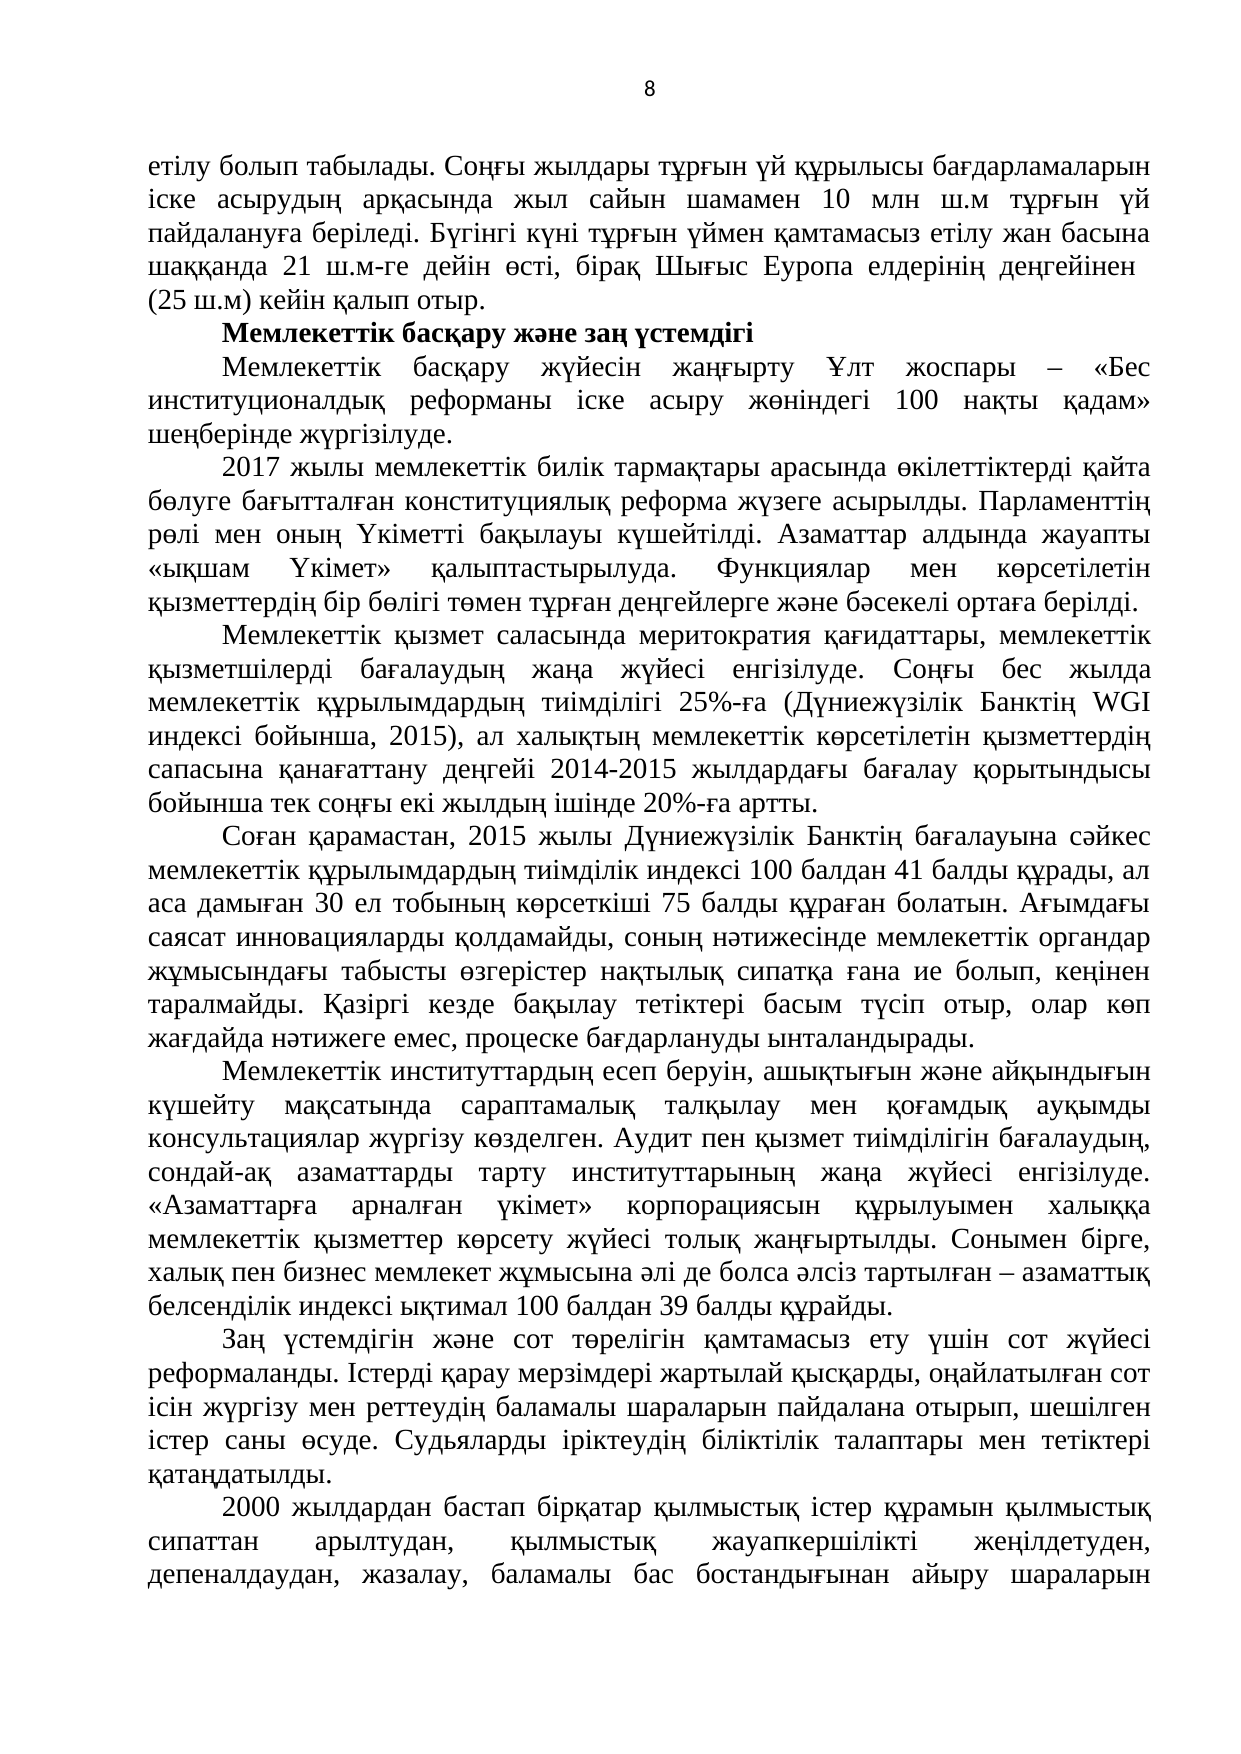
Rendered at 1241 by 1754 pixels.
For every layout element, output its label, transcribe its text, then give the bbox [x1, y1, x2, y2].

text Мемлекеттік қызмет саласында меритократия қағидаттары, мемлекеттік қызметшілерді бағалаудың жаңа жүйесі енгізілуде. Соңғы бес жылда мемлекеттік құрылымдардың тиімділігі 25%-ға (Дүниежүзілік Банктің WGI индексі бойынша, 2015), ал халықтың мемлекеттік көрсетілетін қызметтердің сапасына қанағаттану деңгейі 2014-2015 жылдардағы бағалау қорытындысы бойынша тек соңғы екі жылдың ішінде 20%-ға артты. [148, 617, 1152, 818]
text Мемлекеттік басқару жүйесін жаңғырту Ұлт жоспары – «Бес институционалдық реформаны іске асыру жөніндегі 100 нақты қадам» шеңберінде жүргізілуде. [148, 349, 1152, 449]
text Мемлекеттік институттардың есеп беруін, ашықтығын және айқындығын күшейту мақсатында сараптамалық талқылау мен қоғамдық ауқымды консультациялар жүргізу көзделген. Аудит пен қызмет тиімділігін бағалаудың, сондай-ақ азаматтарды тарту институттарының жаңа жүйесі енгізілуде. «Азаматтарға арналған үкімет» корпорациясын құрылуымен халыққа мемлекеттік қызметтер көрсету жүйесі толық жаңғыртылды. Сонымен бірге, халық пен бизнес мемлекет жұмысына әлі де болса әлсіз тартылған – азаматтық белсенділік индексі ықтимал 100 балдан 39 балды құрайды. [148, 1053, 1152, 1322]
text Мемлекеттік басқару және заң үстемдігі [148, 315, 1152, 349]
text 2017 жылы мемлекеттік билік тармақтары арасында өкілеттіктерді қайта бөлуге бағытталған конституциялық реформа жүзеге асырылды. Парламенттің рөлі мен оның Үкіметті бақылауы күшейтілді. Азаматтар алдында жауапты «ықшам Үкімет» қалыптастырылуда. Функциялар мен көрсетілетін қызметтердің бір бөлігі төмен тұрған деңгейлерге және бәсекелі ортаға берілді. [148, 449, 1152, 617]
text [148, 1489, 1152, 1590]
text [148, 148, 1152, 315]
text Соған қарамастан, 2015 жылы Дүниежүзілік Банктің бағалауына сәйкес мемлекеттік құрылымдардың тиімділік индексі 100 балдан 41 балды құрады, ал аса дамыған 30 ел тобының көрсеткіші 75 балды құраған болатын. Ағымдағы саясат инновацияларды қолдамайды, соның нәтижесінде мемлекеттік органдар жұмысындағы табысты өзгерістер нақтылық сипатқа ғана ие болып, кеңінен таралмайды. Қазіргі кезде бақылау тетіктері басым түсіп отыр, олар көп жағдайда нәтижеге емес, процеске бағдарлануды ынталандырады. [148, 818, 1152, 1053]
text Заң үстемдігін және сот төрелігін қамтамасыз ету үшін сот жүйесі реформаланды. Істерді қарау мерзімдері жартылай қысқарды, оңайлатылған сот ісін жүргізу мен реттеудің баламалы шараларын пайдалана отырып, шешілген істер саны өсуде. Судьяларды іріктеудің біліктілік талаптары мен тетіктері қатаңдатылды. [148, 1322, 1152, 1489]
